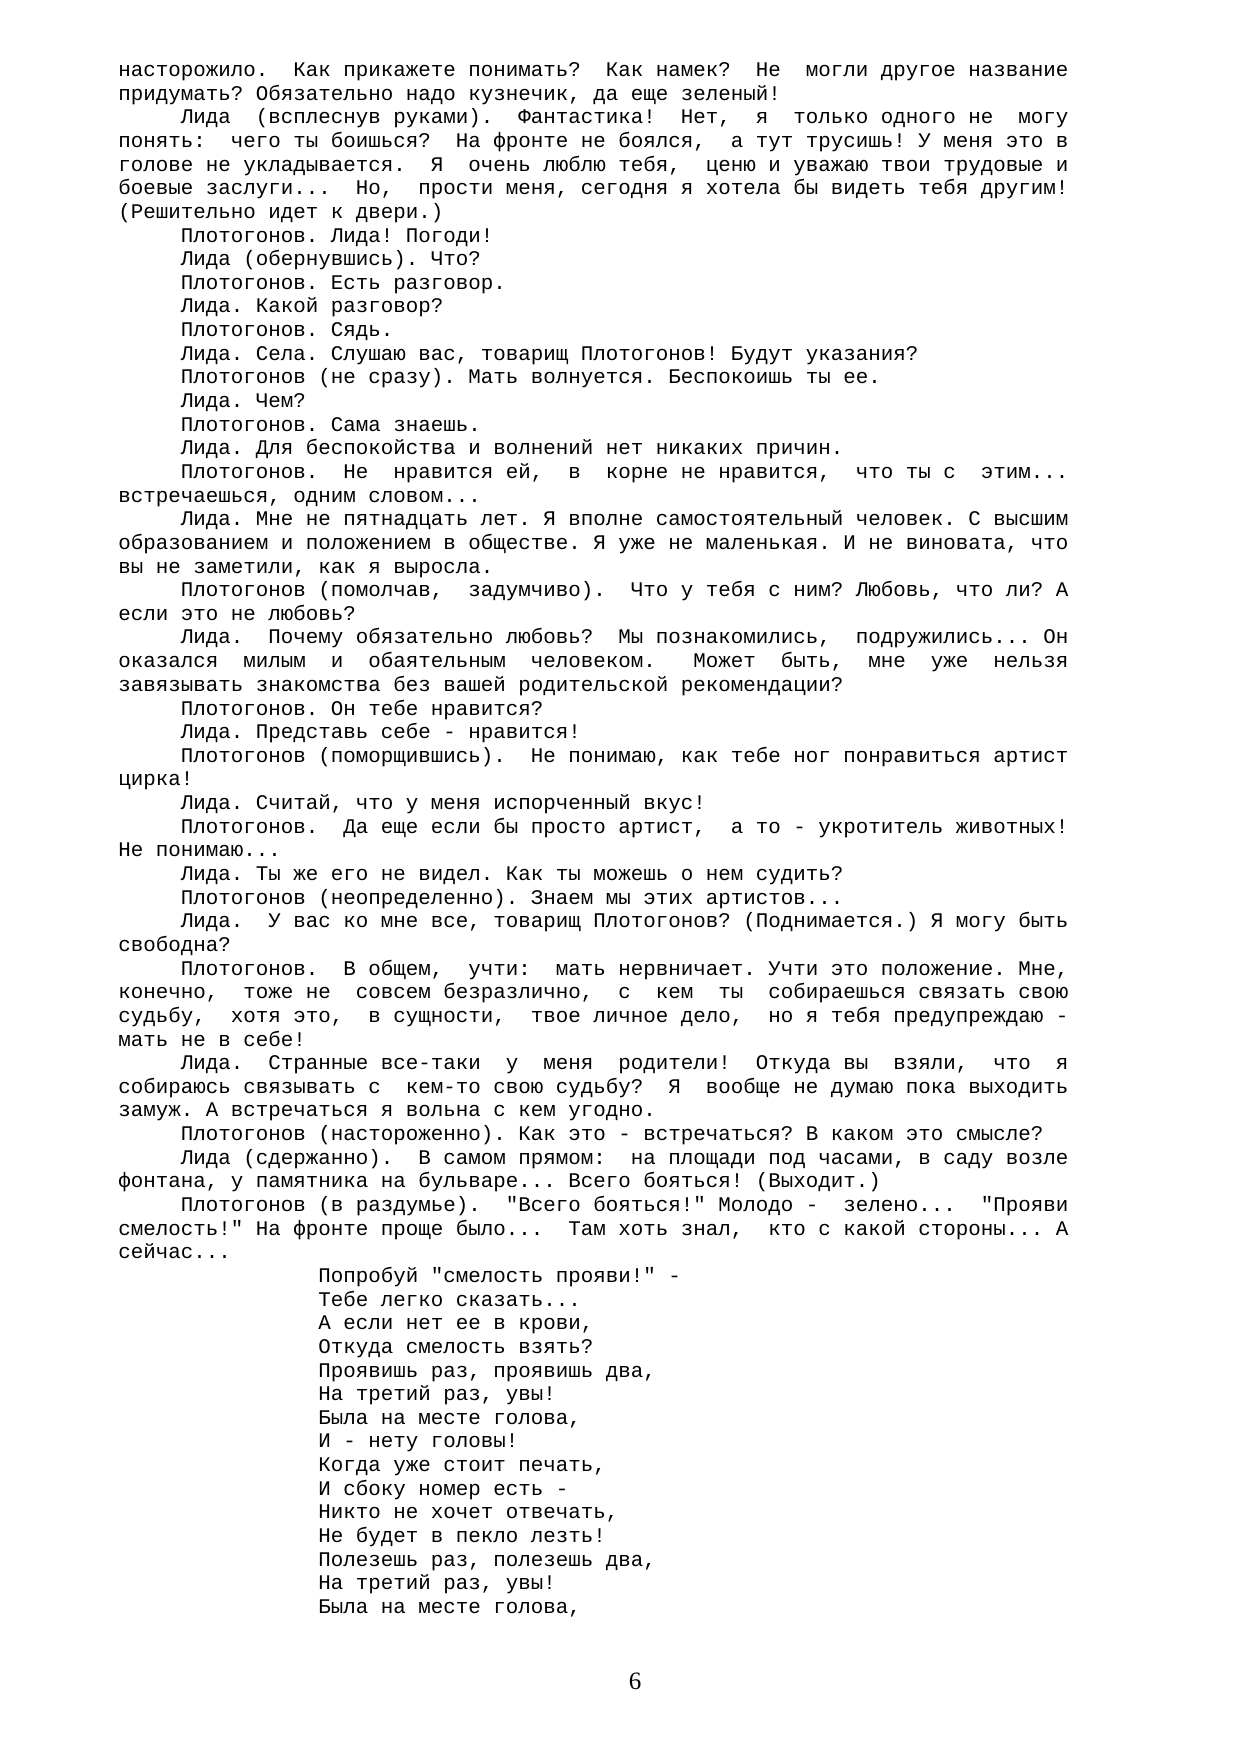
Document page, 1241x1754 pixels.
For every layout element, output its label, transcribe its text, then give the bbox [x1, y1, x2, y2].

text судьбу, хотя это, в сущности, твое личное дело, но я тебя предупреждаю - [118, 1005, 1152, 1028]
text завязывать знакомства без вашей родительской рекомендации? [118, 674, 1152, 697]
text Лида. Для беспокойства и волнений нет никаких причин. [118, 437, 1152, 461]
text фонтана, у памятника на бульваре... Всего бояться! (Выходит.) [118, 1170, 1152, 1194]
text цирка! [118, 768, 1152, 792]
text голове не укладывается. Я очень люблю тебя, ценю и уважаю твои трудовые и [118, 154, 1152, 177]
text Плотогонов. Да еще если бы просто артист, а то - укротитель животных! [118, 816, 1152, 839]
text Плотогонов (не сразу). Мать волнуется. Беспокоишь ты ее. [118, 366, 1152, 390]
text образованием и положением в обществе. Я уже не маленькая. И не виновата, что [118, 532, 1152, 556]
text замуж. А встречаться я вольна с кем угодно. [118, 1099, 1152, 1123]
text Тебе легко сказать... [118, 1289, 1152, 1312]
text Лида. Ты же его не видел. Как ты можешь о нем судить? [118, 863, 1152, 887]
text Плотогонов (помолчав, задумчиво). Что у тебя с ним? Любовь, что ли? А [118, 579, 1152, 603]
text На третий раз, увы! [118, 1383, 1152, 1407]
text И - нету головы! [118, 1431, 1152, 1454]
text Лида. Какой разговор? [118, 296, 1152, 319]
text Никто не хочет отвечать, [118, 1501, 1152, 1525]
text И сбоку номер есть - [118, 1478, 1152, 1501]
text Не будет в пекло лезть! [118, 1525, 1152, 1549]
text Была на месте голова, [118, 1596, 1152, 1620]
text боевые заслуги... Но, прости меня, сегодня я хотела бы видеть тебя другим! [118, 177, 1152, 201]
text Плотогонов. Он тебе нравится? [118, 697, 1152, 721]
text сейчас... [118, 1241, 1152, 1265]
text Откуда смелость взять? [118, 1336, 1152, 1359]
text Плотогонов. Сама знаешь. [118, 414, 1152, 437]
text Плотогонов (в раздумье). "Всего бояться!" Молодо - зелено... "Прояви [118, 1194, 1152, 1218]
text Лида. Считай, что у меня испорченный вкус! [118, 792, 1152, 816]
text конечно, тоже не совсем безразлично, с кем ты собираешься связать свою [118, 981, 1152, 1005]
text придумать? Обязательно надо кузнечик, да еще зеленый! [118, 83, 1152, 106]
text оказался милым и обаятельным человеком. Может быть, мне уже нельзя [118, 650, 1152, 674]
text Полезешь раз, полезешь два, [118, 1549, 1152, 1572]
text Лида. Села. Слушаю вас, товарищ Плотогонов! Будут указания? [118, 343, 1152, 366]
text понять: чего ты боишься? На фронте не боялся, а тут трусишь! У меня это в [118, 130, 1152, 154]
text На третий раз, увы! [118, 1572, 1152, 1596]
text свободна? [118, 934, 1152, 958]
text Когда уже стоит печать, [118, 1454, 1152, 1478]
text А если нет ее в крови, [118, 1312, 1152, 1336]
text Плотогонов (неопределенно). Знаем мы этих артистов... [118, 887, 1152, 910]
text Плотогонов (настороженно). Как это - встречаться? В каком это смысле? [118, 1123, 1152, 1147]
text насторожило. Как прикажете понимать? Как намек? Не могли другое название [118, 59, 1152, 83]
text Лида (всплеснув руками). Фантастика! Нет, я только одного не могу [118, 106, 1152, 130]
text Лида (сдержанно). В самом прямом: на площади под часами, в саду возле [118, 1147, 1152, 1170]
text Лида. Почему обязательно любовь? Мы познакомились, подружились... Он [118, 627, 1152, 650]
text Плотогонов. Есть разговор. [118, 272, 1152, 296]
text Плотогонов. Лида! Погоди! [118, 224, 1152, 248]
text Лида. Странные все-таки у меня родители! Откуда вы взяли, что я [118, 1052, 1152, 1076]
text Лида. Чем? [118, 390, 1152, 414]
text Лида. У вас ко мне все, товарищ Плотогонов? (Поднимается.) Я могу быть [118, 910, 1152, 934]
text если это не любовь? [118, 603, 1152, 627]
text Плотогонов (поморщившись). Не понимаю, как тебе ног понравиться артист [118, 745, 1152, 768]
text встречаешься, одним словом... [118, 485, 1152, 508]
text (Решительно идет к двери.) [118, 201, 1152, 224]
text Плотогонов. Не нравится ей, в корне не нравится, что ты с этим... [118, 461, 1152, 485]
text Проявишь раз, проявишь два, [118, 1359, 1152, 1383]
text смелость!" На фронте проще было... Там хоть знал, кто с какой стороны... А [118, 1218, 1152, 1241]
text Лида. Мне не пятнадцать лет. Я вполне самостоятельный человек. С высшим [118, 508, 1152, 532]
text собираюсь связывать с кем-то свою судьбу? Я вообще не думаю пока выходить [118, 1076, 1152, 1099]
text Лида. Представь себе - нравится! [118, 721, 1152, 745]
text Попробуй "смелость прояви!" - [118, 1265, 1152, 1289]
text вы не заметили, как я выросла. [118, 556, 1152, 579]
text Не понимаю... [118, 839, 1152, 863]
text Лида (обернувшись). Что? [118, 248, 1152, 272]
text Была на месте голова, [118, 1407, 1152, 1431]
text Плотогонов. Сядь. [118, 319, 1152, 343]
text Плотогонов. В общем, учти: мать нервничает. Учти это положение. Мне, [118, 958, 1152, 981]
text мать не в себе! [118, 1028, 1152, 1052]
